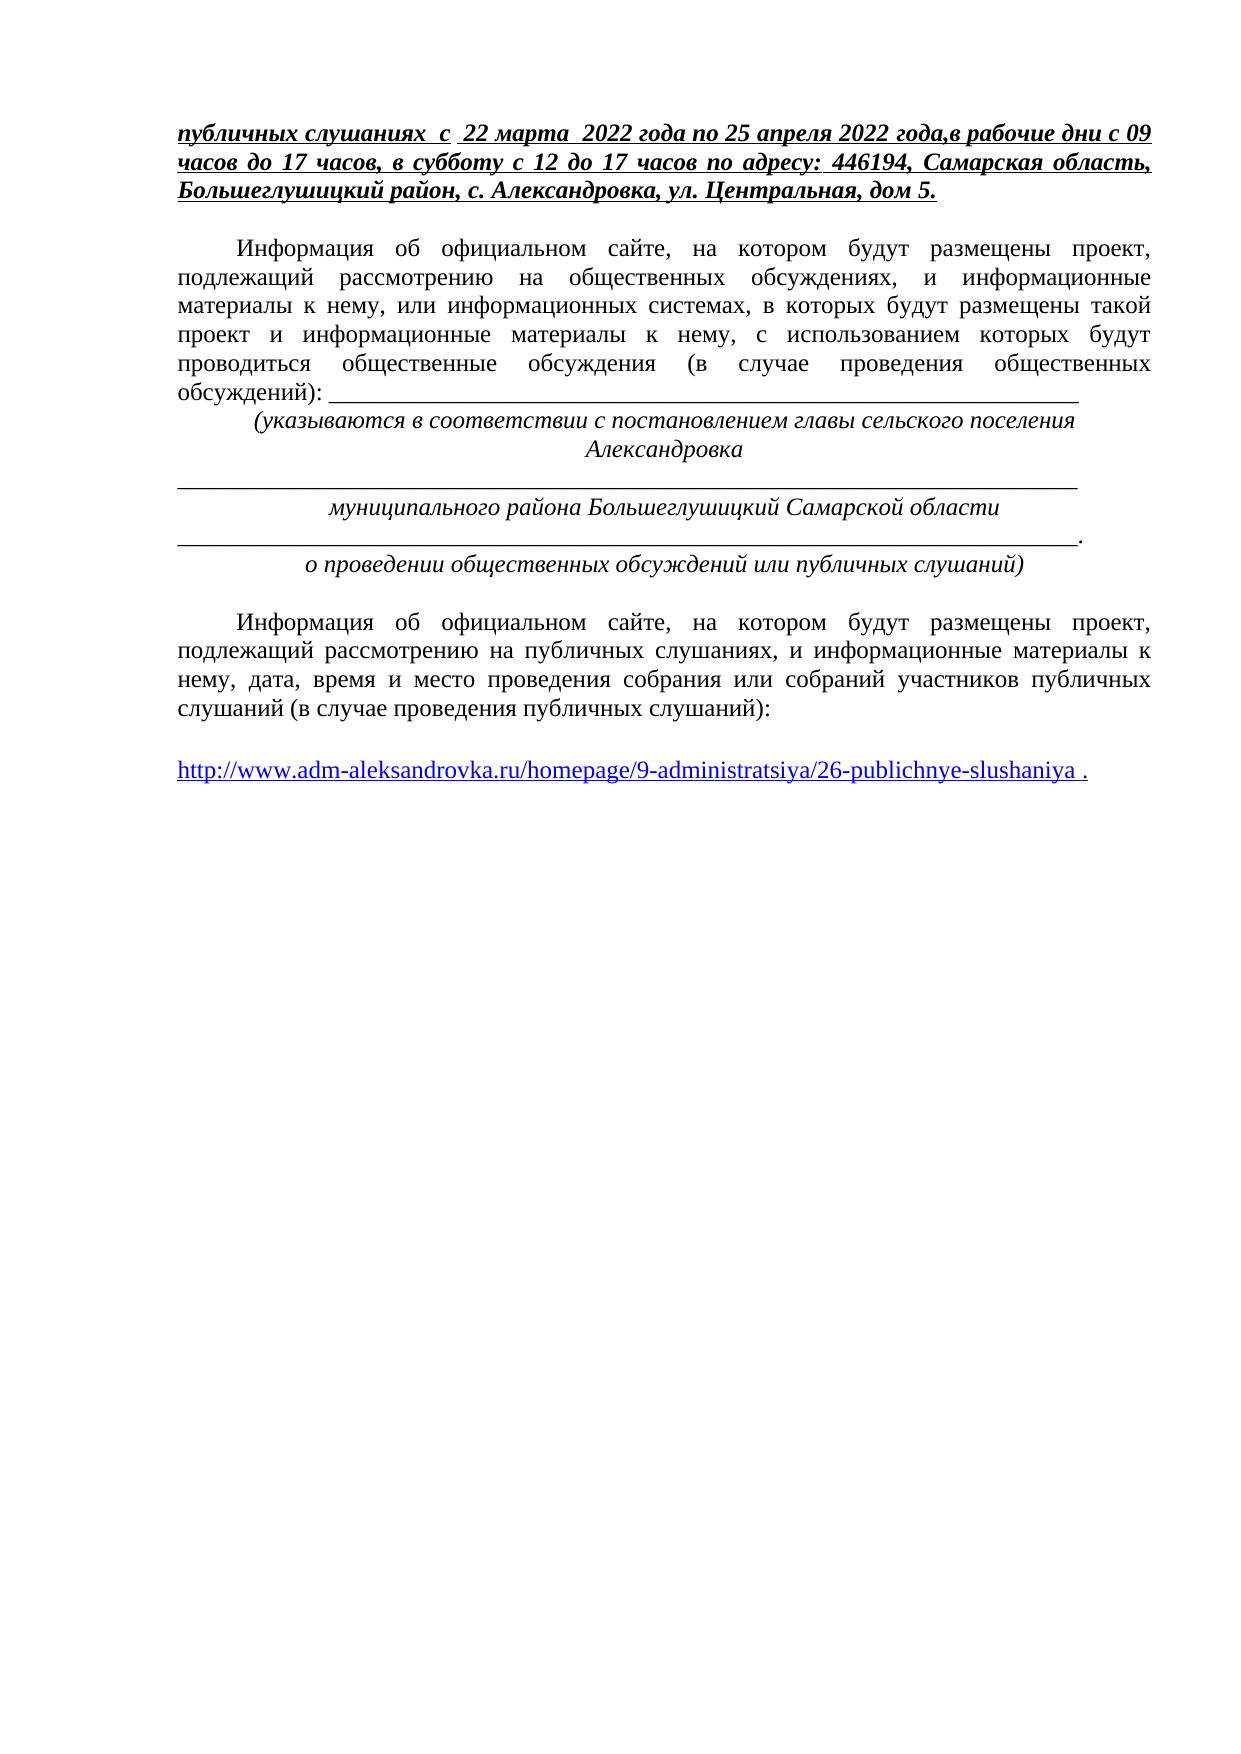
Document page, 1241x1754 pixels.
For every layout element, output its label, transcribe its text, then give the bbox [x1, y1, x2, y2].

text муниципального района Большеглушицкий Самарской области [177, 492, 1152, 521]
text о проведении общественных обсуждений или публичных слушаний) [177, 549, 1152, 578]
text ________________________________________________________________________ [177, 463, 1152, 492]
text публичных слушаниях с 22 марта 2022 года по 25 апреля 2022 года,в рабочие дни с 09 часов до 17 часов, в субботу с 12 до 17 часов по адресу: 446194, Самарская область, Большеглушицкий район, с. Александровка, ул. Центральная, дом 5. [177, 173, 1152, 204]
text ________________________________________________________________________. [177, 521, 1152, 549]
text публичных слушаниях с 22 марта 2022 года по 25 апреля 2022 года,в рабочие дни с 09 часов до 17 часов, в субботу с 12 до 17 часов по адресу: 446194, Самарская область, Большеглушицкий район, с. Александровка, ул. Центральная, дом 5. [177, 118, 1152, 172]
text Информация об официальном сайте, на котором будут размещены проект, подлежащий рассмотрению на публичных слушаниях, и информационные материалы к нему, дата, время и место проведения собрания или собраний участников публичных слушаний (в случае проведения публичных слушаний): [177, 607, 1152, 722]
text Информация об официальном сайте, на котором будут размещены проект, подлежащий рассмотрению на общественных обсуждениях, и информационные материалы к нему, или информационных системах, в которых будут размещены такой проект и информационные материалы к нему, с использованием которых будут проводиться общественные обсуждения (в случае проведения общественных обсуждений): ____________________________________________________________ [177, 233, 1152, 406]
text http://www.adm-aleksandrovka.ru/homepage/9-administratsiya/26-publichnye-slushaniya . [177, 755, 1152, 784]
text (указываются в соответствии с постановлением главы сельского поселения Александровка [177, 406, 1152, 463]
